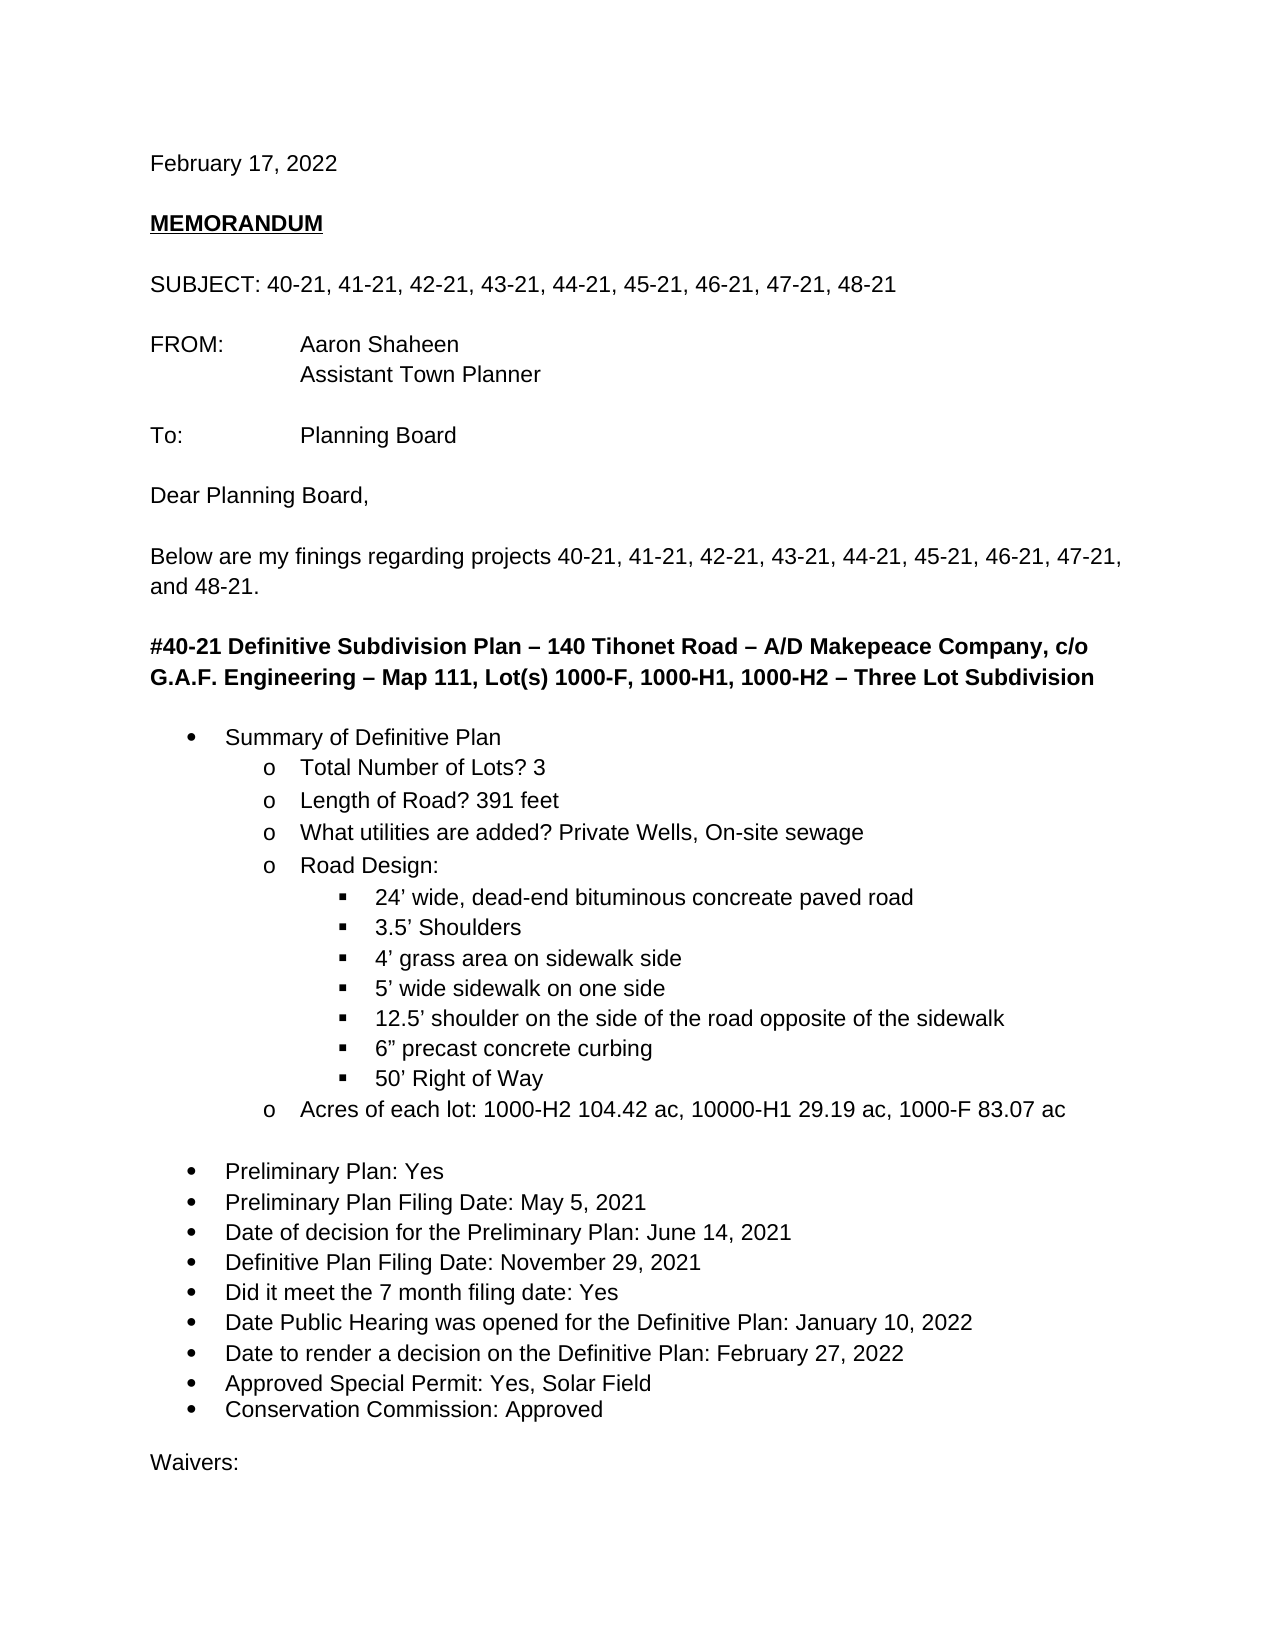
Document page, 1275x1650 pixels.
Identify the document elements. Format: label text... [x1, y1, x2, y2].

list Conservation Commission: Approved [187, 1396, 1125, 1422]
list Date Public Hearing was opened for the Definitive Plan: January 10, 2022 [187, 1309, 1125, 1336]
text FROM: Aaron Shaheen [150, 331, 1125, 358]
text Assistant Town Planner [150, 361, 1125, 388]
list 6” precast concrete curbing [337, 1035, 1125, 1062]
list Road Design: [262, 852, 1125, 880]
text Waivers: [150, 1449, 1125, 1475]
list Length of Road? 391 feet [262, 787, 1125, 815]
list Summary of Definitive Plan [187, 724, 1125, 750]
list What utilities are added? Private Wells, On-site sewage [262, 819, 1125, 847]
text #40-21 Definitive Subdivision Plan – 140 Tihonet Road – A/D Makepeace Company, c/o G.A.F. Engineering – Map 111, Lot(s) 1000-F, 1000-H1, 1000-H2 – Three Lot Subdivision [150, 633, 1125, 690]
list Preliminary Plan: Yes [187, 1158, 1125, 1185]
text February 17, 2022 [150, 150, 1125, 176]
list Preliminary Plan Filing Date: May 5, 2021 [187, 1188, 1125, 1215]
text To: Planning Board [150, 422, 1125, 448]
list 24’ wide, dead-end bituminous concreate paved road [337, 884, 1125, 911]
list 5’ wide sidewalk on one side [337, 975, 1125, 1001]
text MEMORANDUM [150, 210, 1125, 237]
list Did it meet the 7 month filing date: Yes [187, 1279, 1125, 1306]
list 3.5’ Shoulders [337, 914, 1125, 941]
list Definitive Plan Filing Date: November 29, 2021 [187, 1249, 1125, 1275]
list Date to render a decision on the Definitive Plan: February 27, 2022 [187, 1339, 1125, 1366]
text SUBJECT: 40-21, 41-21, 42-21, 43-21, 44-21, 45-21, 46-21, 47-21, 48-21 [150, 271, 1125, 297]
list 12.5’ shoulder on the side of the road opposite of the sidewalk [337, 1005, 1125, 1031]
list Total Number of Lots? 3 [262, 754, 1125, 782]
text Below are my finings regarding projects 40-21, 41-21, 42-21, 43-21, 44-21, 45-21, 46-21, 47-21, and 48-21. [150, 543, 1125, 599]
list Acres of each lot: 1000-H2 104.42 ac, 10000-H1 29.19 ac, 1000-F 83.07 ac [262, 1096, 1125, 1124]
list Date of decision for the Preliminary Plan: June 14, 2021 [187, 1219, 1125, 1245]
list Approved Special Permit: Yes, Solar Field [187, 1370, 1125, 1396]
text Dear Planning Board, [150, 482, 1125, 509]
list 4’ grass area on sidewalk side [337, 944, 1125, 971]
list 50’ Right of Way [337, 1065, 1125, 1092]
